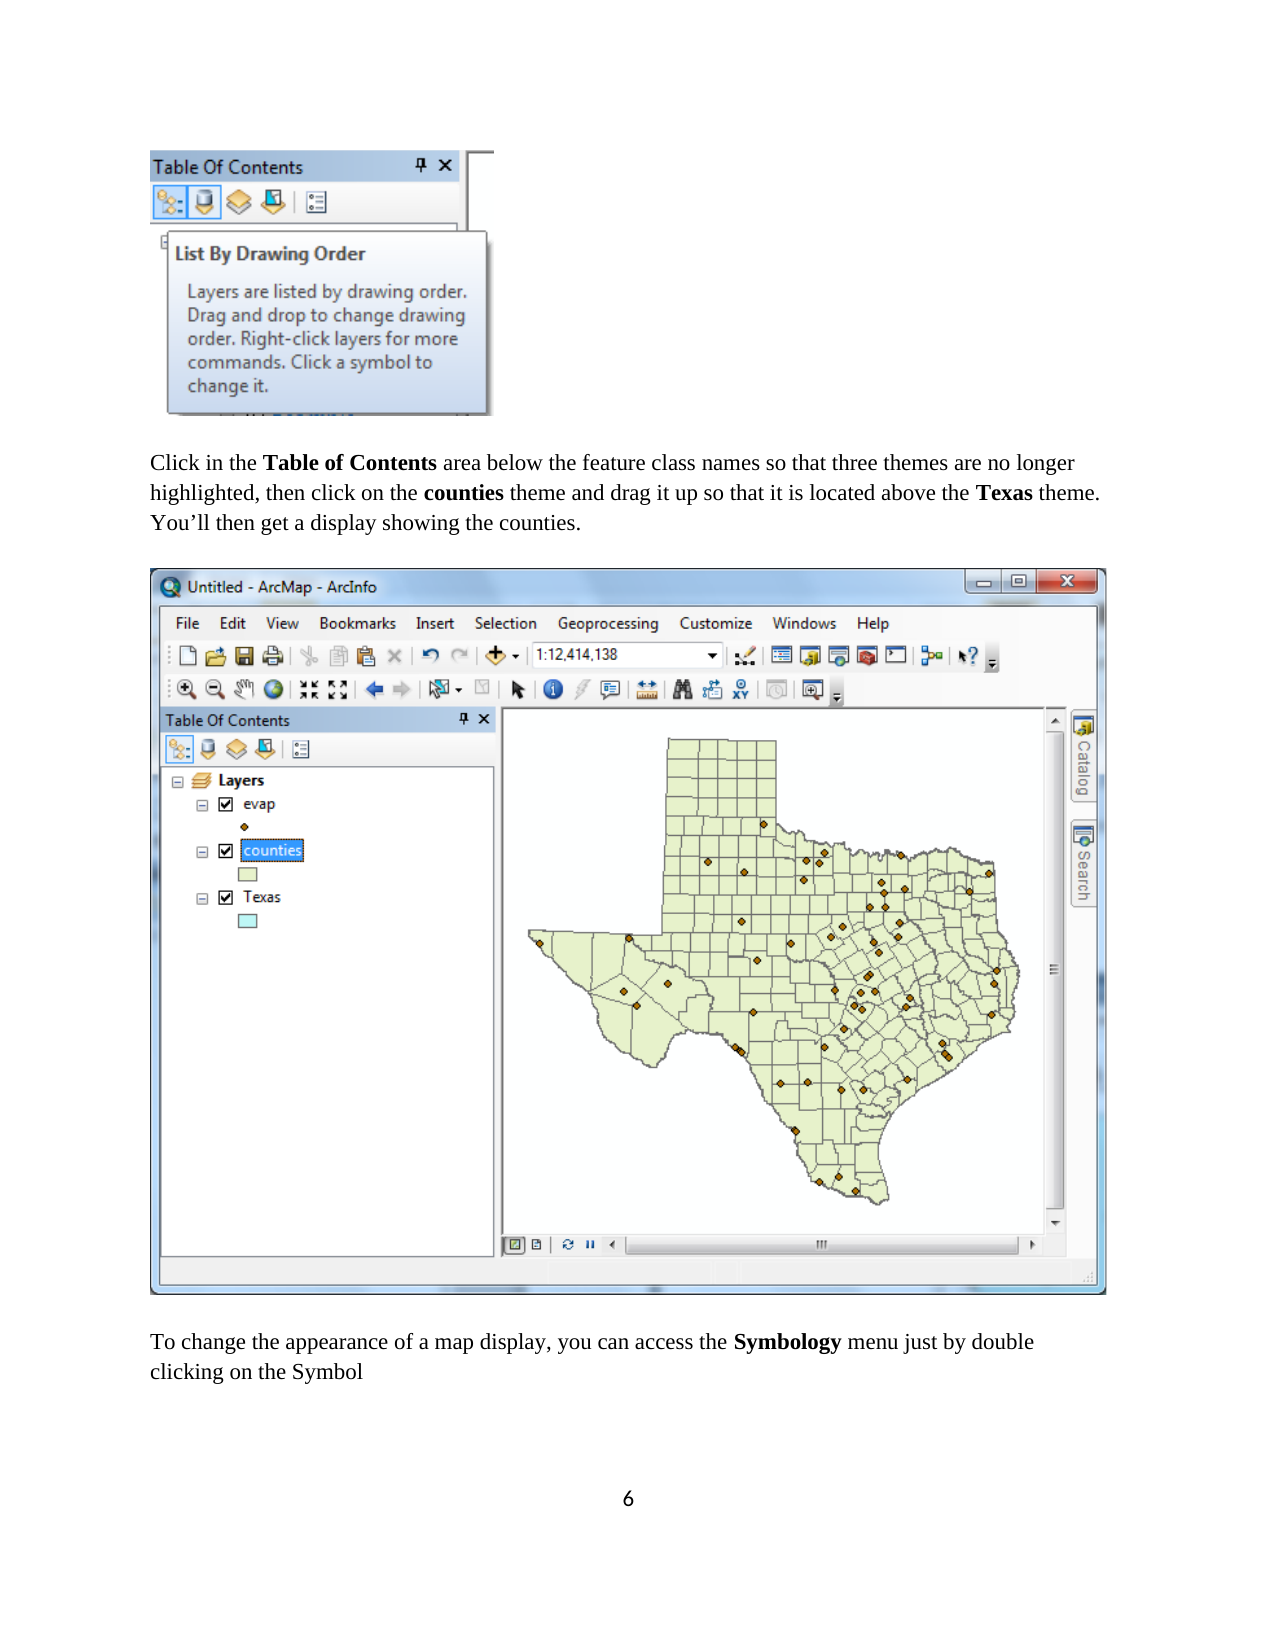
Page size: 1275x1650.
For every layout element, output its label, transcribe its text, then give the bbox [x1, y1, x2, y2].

picture [150, 568, 1107, 1295]
text Click in the Table of Contents area below the feature class names so that three themes are no longer highlighted, then click on the counties theme and drag it up so that it is located above the Texas theme. You’ll then get a display showing the counties. [150, 449, 1106, 536]
picture [150, 150, 494, 416]
text To change the appearance of a map display, you can access the Symbology menu just by double clicking on the Symbol [150, 1328, 1106, 1384]
